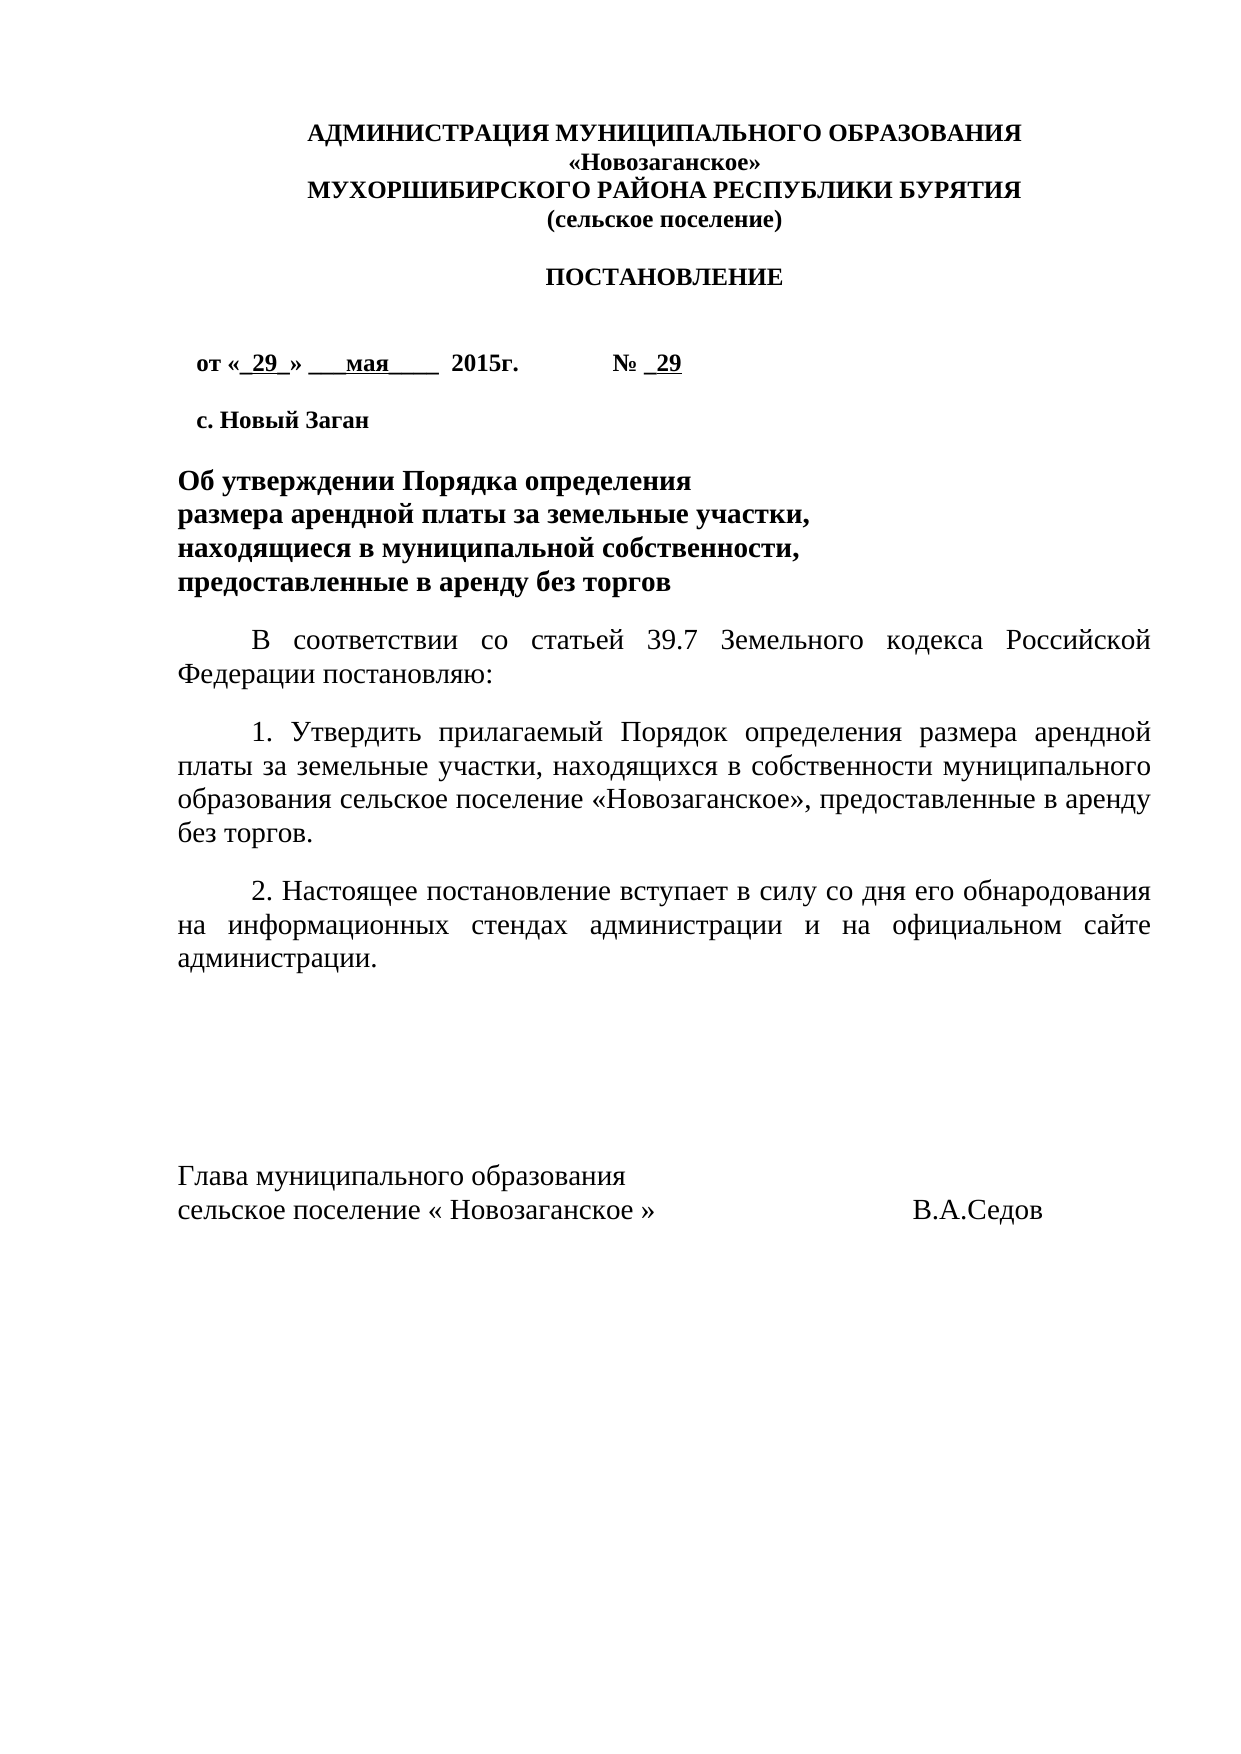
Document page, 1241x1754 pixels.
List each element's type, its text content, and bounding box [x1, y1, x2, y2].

text сельское поселение « Новозаганское » В.А.Седов [177, 1192, 1152, 1225]
text размера арендной платы за земельные участки, [177, 497, 1152, 530]
text Об утверждении Порядка определения [177, 463, 1152, 497]
text МУХОРШИБИРСКОГО РАЙОНА РЕСПУБЛИКИ БУРЯТИЯ [177, 176, 1152, 204]
text с. Новый Заган [177, 406, 1152, 434]
text (сельское поселение) [177, 204, 1152, 233]
text предоставленные в аренду без торгов [177, 564, 1152, 597]
text находящиеся в муниципальной собственности, [177, 530, 1152, 564]
text В соответствии со статьей 39.7 Земельного кодекса Российской Федерации постановляю: [177, 622, 1152, 689]
text от «_29_» ___мая____ 2015г. № _29 [177, 348, 1152, 377]
text Глава муниципального образования [177, 1158, 1152, 1192]
text 2. Настоящее постановление вступает в силу со дня его обнародования на информационных стендах администрации и на официальном сайте администрации. [177, 873, 1152, 974]
text «Новозаганское» [177, 147, 1152, 176]
text ПОСТАНОВЛЕНИЕ [177, 262, 1152, 291]
text АДМИНИСТРАЦИЯ МУНИЦИПАЛЬНОГО ОБРАЗОВАНИЯ [177, 118, 1152, 147]
text 1. Утвердить прилагаемый Порядок определения размера арендной платы за земельные участки, находящихся в собственности муниципального образования сельское поселение «Новозаганское», предоставленные в аренду без торгов. [177, 714, 1152, 848]
